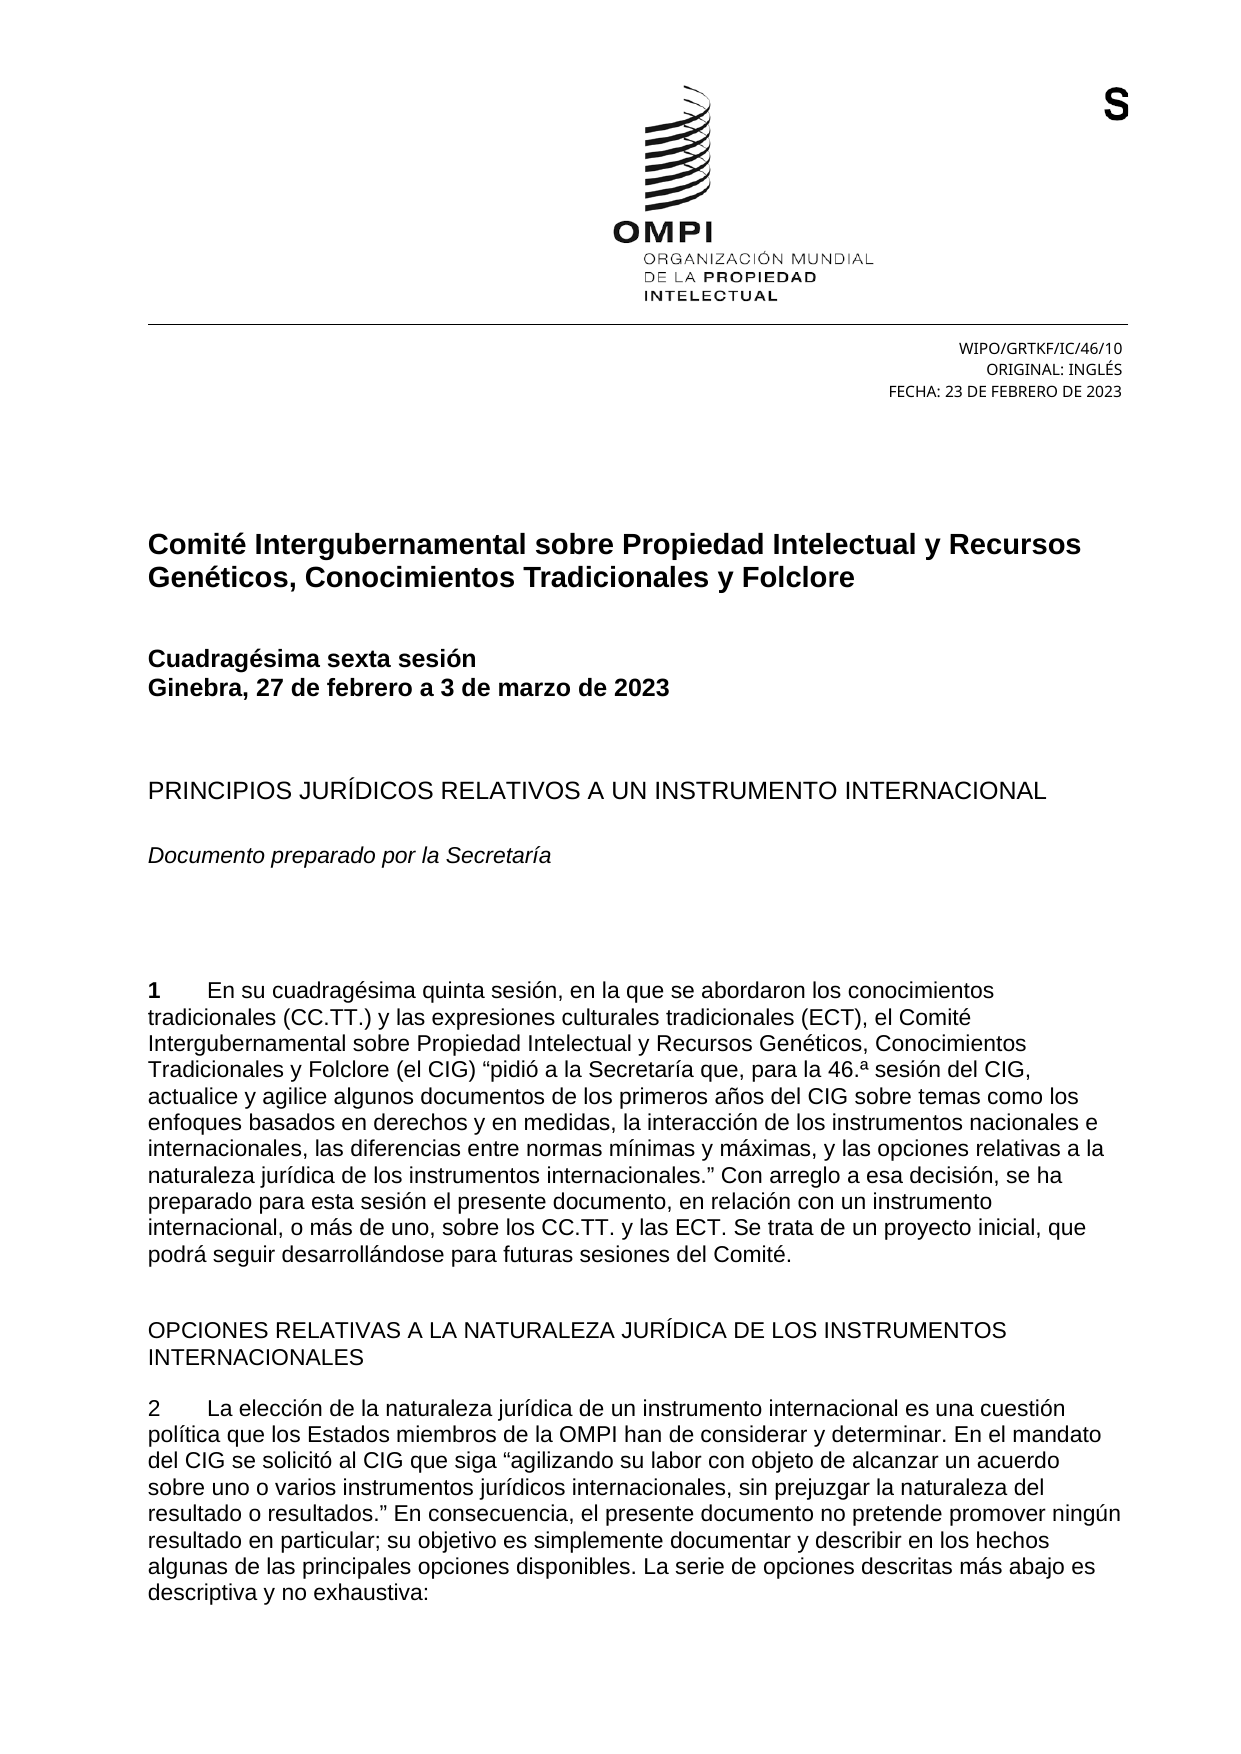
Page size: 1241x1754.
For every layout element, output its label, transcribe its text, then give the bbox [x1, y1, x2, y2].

subtitle Comité Intergubernamental sobre Propiedad Intelectual y Recursos Genéticos, Conocimientos Tradicionales y Folclore [148, 527, 1122, 594]
picture [611, 79, 1129, 302]
text Cuadragésima sexta sesión [148, 644, 1122, 672]
text En su cuadragésima quinta sesión, en la que se abordaron los conocimientos tradicionales (CC.TT.) y las expresiones culturales tradicionales (ECT), el Comité Intergubernamental sobre Propiedad Intelectual y Recursos Genéticos, Conocimientos Tradicionales y Folclore (el CIG) “pidió a la Secretaría que, para la 46.ª sesión del CIG, actualice y agilice algunos documentos de los primeros años del CIG sobre temas como los enfoques basados en derechos y en medidas, la interacción de los instrumentos nacionales e internacionales, las diferencias entre normas mínimas y máximas, y las opciones relativas a la naturaleza jurídica de los instrumentos internacionales.” Con arreglo a esa decisión, se ha preparado para esta sesión el presente documento, en relación con un instrumento internacional, o más de uno, sobre los CC.TT. y las ECT. Se trata de un proyecto inicial, que podrá seguir desarrollándose para futuras sesiones del Comité. [148, 977, 1122, 1267]
text Documento preparado por la Secretaría [148, 842, 1122, 869]
text fecha: 23 de febrero de 2023 [148, 380, 1122, 402]
text opciones relativas a la naturaleza jurídica de los instrumentos internacionales [148, 1317, 1122, 1370]
text Ginebra, 27 de febrero a 3 de marzo de 2023 [148, 672, 1122, 701]
text WIPO/GRTKF/IC/46/10 [148, 338, 1122, 359]
text La elección de la naturaleza jurídica de un instrumento internacional es una cuestión política que los Estados miembros de la OMPI han de considerar y determinar. En el mandato del CIG se solicitó al CIG que siga “agilizando su labor con objeto de alcanzar un acuerdo sobre uno o varios instrumentos jurídicos internacionales, sin prejuzgar la naturaleza del resultado o resultados.” En consecuencia, el presente documento no pretende promover ningún resultado en particular; su objetivo es simplemente documentar y describir en los hechos algunas de las principales opciones disponibles. La serie de opciones descritas más abajo es descriptiva y no exhaustiva: [148, 1395, 1122, 1606]
text Principios jurídicos relativos a un instrumento internacional [148, 776, 1122, 805]
text ORIGINAL: Inglés [148, 359, 1122, 380]
